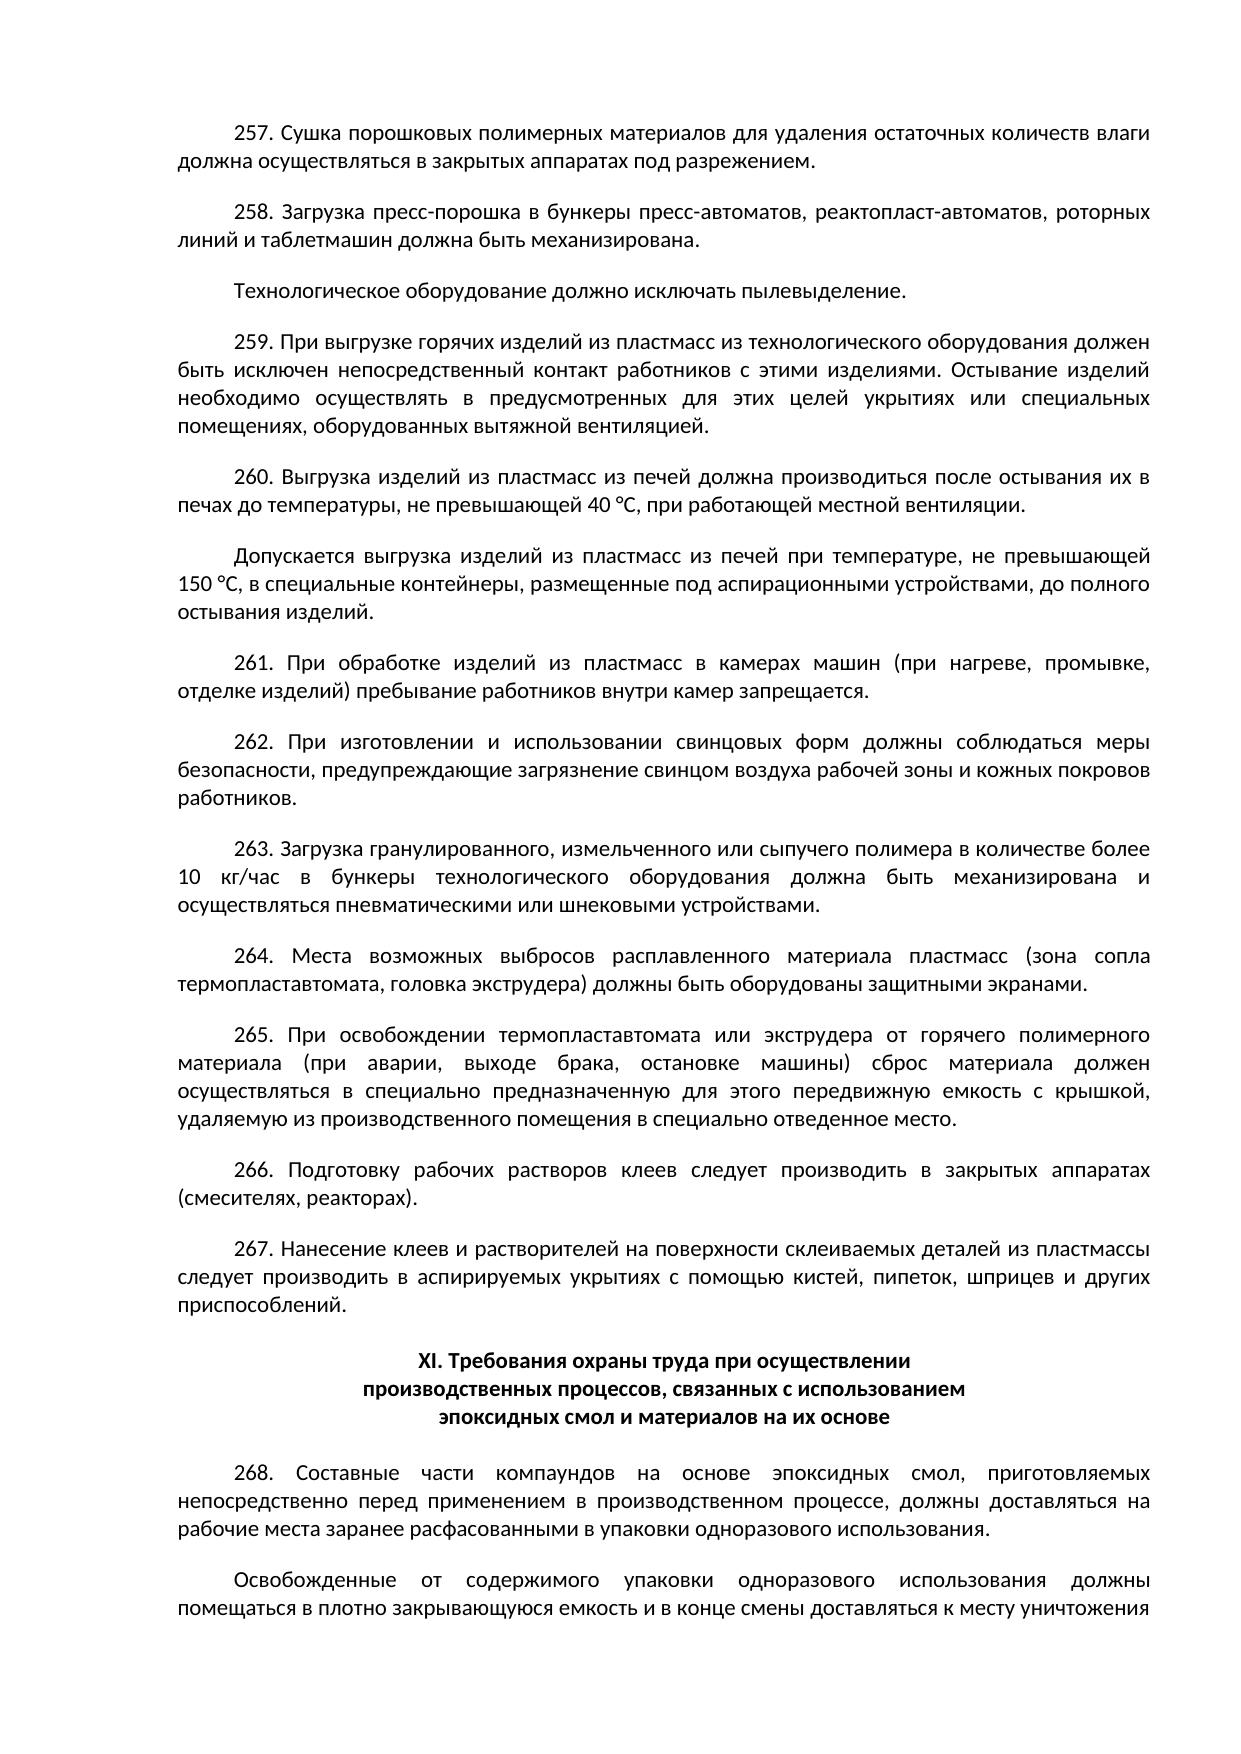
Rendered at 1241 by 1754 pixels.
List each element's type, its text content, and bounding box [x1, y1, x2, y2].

text Технологическое оборудование должно исключать пылевыделение. [177, 276, 1152, 304]
text 260. Выгрузка изделий из пластмасс из печей должна производиться после остывания их в печах до температуры, не превышающей 40 °C, при работающей местной вентиляции. [177, 462, 1152, 518]
text 268. Составные части компаундов на основе эпоксидных смол, приготовляемых непосредственно перед применением в производственном процессе, должны доставляться на рабочие места заранее расфасованными в упаковки одноразового использования. [177, 1458, 1152, 1542]
text 266. Подготовку рабочих растворов клеев следует производить в закрытых аппаратах (смесителях, реакторах). [177, 1155, 1152, 1211]
text Допускается выгрузка изделий из пластмасс из печей при температуре, не превышающей 150 °C, в специальные контейнеры, размещенные под аспирационными устройствами, до полного остывания изделий. [177, 541, 1152, 625]
text 263. Загрузка гранулированного, измельченного или сыпучего полимера в количестве более 10 кг/час в бункеры технологического оборудования должна быть механизирована и осуществляться пневматическими или шнековыми устройствами. [177, 834, 1152, 918]
text 261. При обработке изделий из пластмасс в камерах машин (при нагреве, промывке, отделке изделий) пребывание работников внутри камер запрещается. [177, 648, 1152, 704]
text 259. При выгрузке горячих изделий из пластмасс из технологического оборудования должен быть исключен непосредственный контакт работников с этими изделиями. Остывание изделий необходимо осуществлять в предусмотренных для этих целей укрытиях или специальных помещениях, оборудованных вытяжной вентиляцией. [177, 327, 1152, 439]
text 267. Нанесение клеев и растворителей на поверхности склеиваемых деталей из пластмассы следует производить в аспирируемых укрытиях с помощью кистей, пипеток, шприцев и других приспособлений. [177, 1234, 1152, 1318]
text 258. Загрузка пресс-порошка в бункеры пресс-автоматов, реактопласт-автоматов, роторных линий и таблетмашин должна быть механизирована. [177, 197, 1152, 253]
text 265. При освобождении термопластавтомата или экструдера от горячего полимерного материала (при аварии, выходе брака, остановке машины) сброс материала должен осуществляться в специально предназначенную для этого передвижную емкость с крышкой, удаляемую из производственного помещения в специально отведенное место. [177, 1020, 1152, 1132]
text 257. Сушка порошковых полимерных материалов для удаления остаточных количеств влаги должна осуществляться в закрытых аппаратах под разрежением. [177, 118, 1152, 174]
title XI. Требования охраны труда при осуществлении [177, 1346, 1152, 1374]
text 264. Места возможных выбросов расплавленного материала пластмасс (зона сопла термопластавтомата, головка экструдера) должны быть оборудованы защитными экранами. [177, 941, 1152, 997]
text 262. При изготовлении и использовании свинцовых форм должны соблюдаться меры безопасности, предупреждающие загрязнение свинцом воздуха рабочей зоны и кожных покровов работников. [177, 727, 1152, 811]
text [177, 1565, 1152, 1621]
title производственных процессов, связанных с использованием [177, 1374, 1152, 1402]
title эпоксидных смол и материалов на их основе [177, 1402, 1152, 1430]
